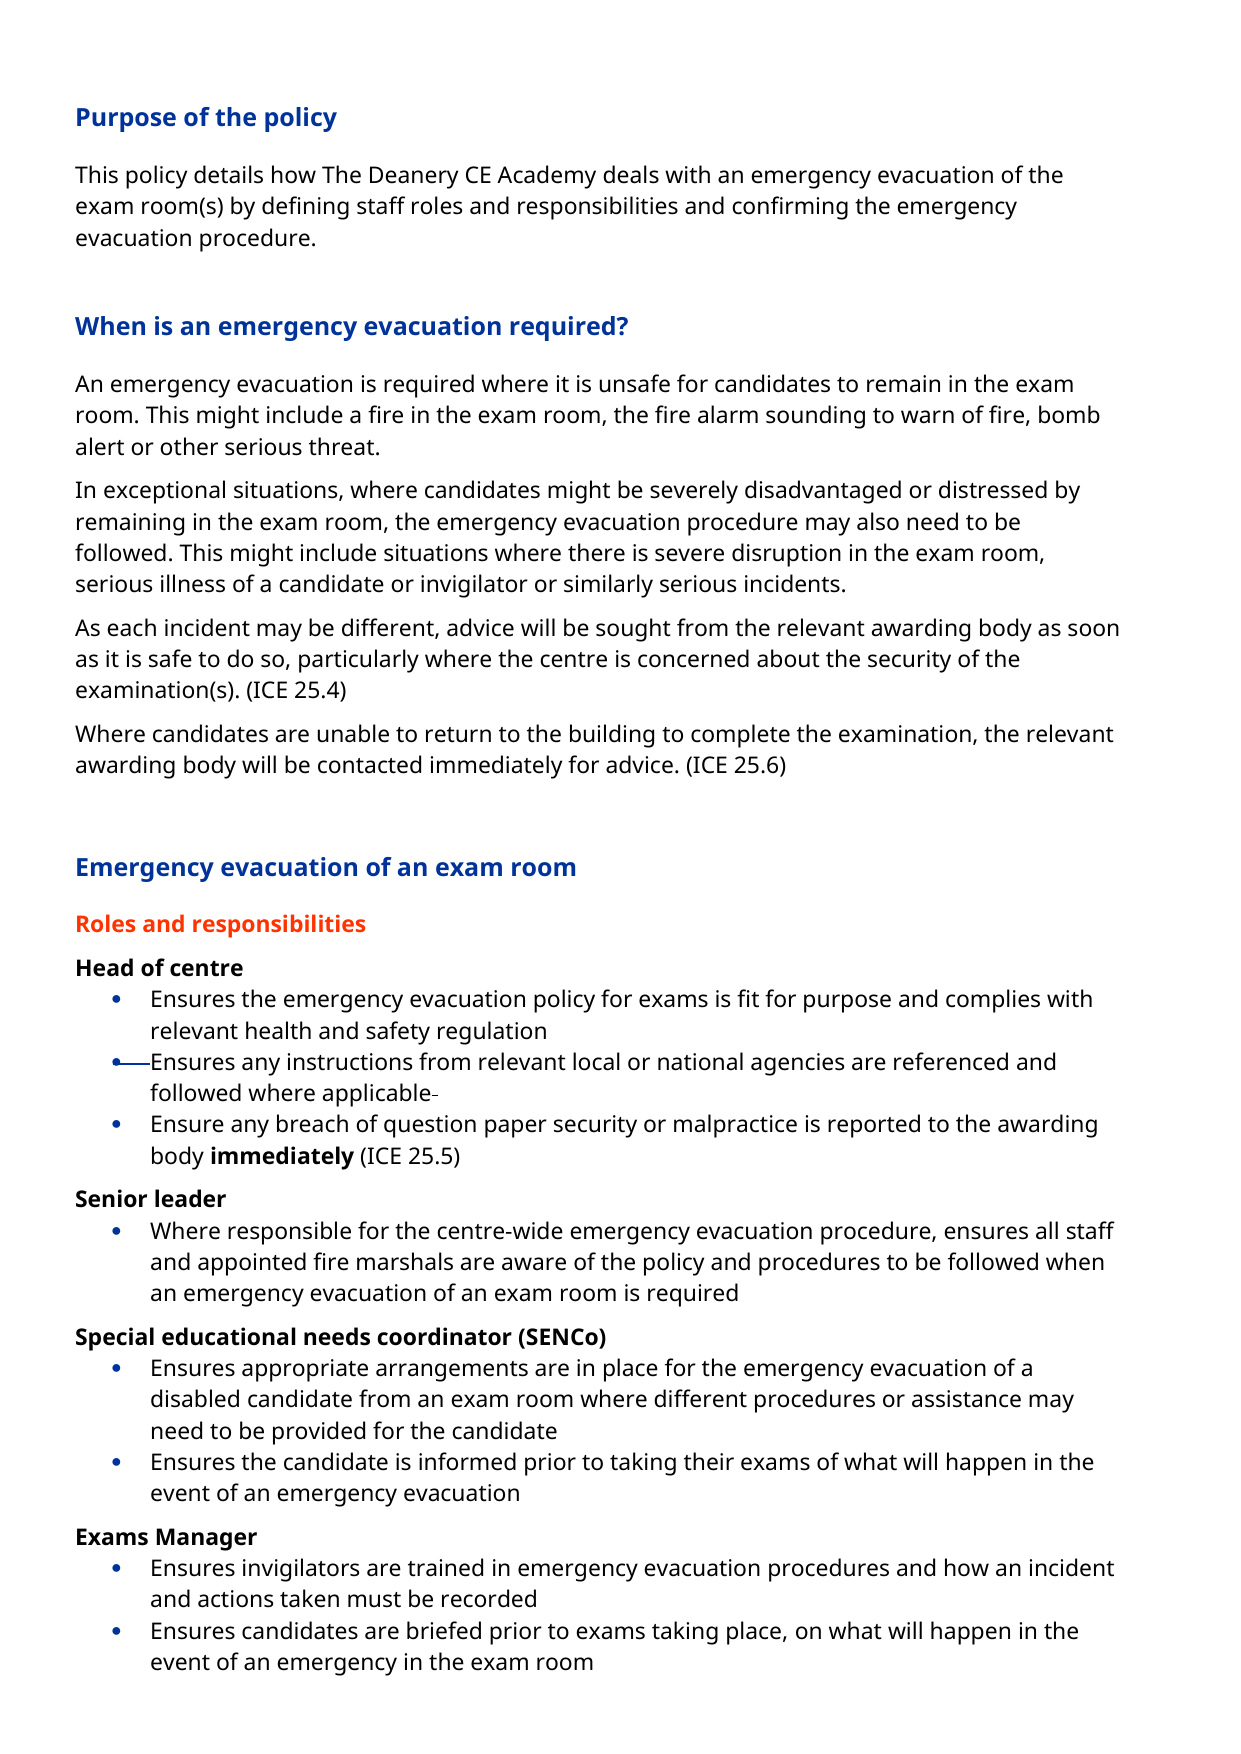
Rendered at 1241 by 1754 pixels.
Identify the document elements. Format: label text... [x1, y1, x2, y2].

text Senior leader [75, 1183, 1122, 1215]
list Ensure any breach of question paper security or malpractice is reported to the awarding body immediately (ICE 25.5) [112, 1108, 1122, 1171]
text An emergency evacuation is required where it is unsafe for candidates to remain in the exam room. This might include a fire in the exam room, the fire alarm sounding to warn of fire, bomb alert or other serious threat. [75, 368, 1122, 462]
list Ensures the candidate is informed prior to taking their exams of what will happen in the event of an emergency evacuation [112, 1446, 1122, 1508]
subtitle Emergency evacuation of an exam room [75, 849, 1122, 883]
text This policy details how The Deanery CE Academy deals with an emergency evacuation of the exam room(s) by defining staff roles and responsibilities and confirming the emergency evacuation procedure. [75, 159, 1122, 253]
subtitle When is an emergency evacuation required? [75, 309, 1122, 343]
list Ensures candidates are briefed prior to exams taking place, on what will happen in the event of an emergency in the exam room [112, 1615, 1122, 1677]
text Exams Manager [75, 1521, 1122, 1552]
list Ensures any instructions from relevant local or national agencies are referenced and followed where applicable [112, 1046, 1122, 1108]
subtitle Roles and responsibilities [75, 908, 1122, 940]
text Special educational needs coordinator (SENCo) [75, 1321, 1122, 1352]
list Ensures invigilators are trained in emergency evacuation procedures and how an incident and actions taken must be recorded [112, 1552, 1122, 1615]
text In exceptional situations, where candidates might be severely disadvantaged or distressed by remaining in the exam room, the emergency evacuation procedure may also need to be followed. This might include situations where there is severe disruption in the exam room, serious illness of a candidate or invigilator or similarly serious incidents. [75, 474, 1122, 599]
text Head of centre [75, 952, 1122, 983]
list Ensures the emergency evacuation policy for exams is fit for purpose and complies with relevant health and safety regulation [112, 983, 1122, 1046]
subtitle Purpose of the policy [75, 100, 1122, 134]
list Where responsible for the centre-wide emergency evacuation procedure, ensures all staff and appointed fire marshals are aware of the policy and procedures to be followed when an emergency evacuation of an exam room is required [112, 1215, 1122, 1308]
text As each incident may be different, advice will be sought from the relevant awarding body as soon as it is safe to do so, particularly where the centre is concerned about the security of the examination(s). (ICE 25.4) [75, 612, 1122, 706]
text Where candidates are unable to return to the building to complete the examination, the relevant awarding body will be contacted immediately for advice. (ICE 25.6) [75, 718, 1122, 781]
list Ensures appropriate arrangements are in place for the emergency evacuation of a disabled candidate from an exam room where different procedures or assistance may need to be provided for the candidate [112, 1352, 1122, 1446]
